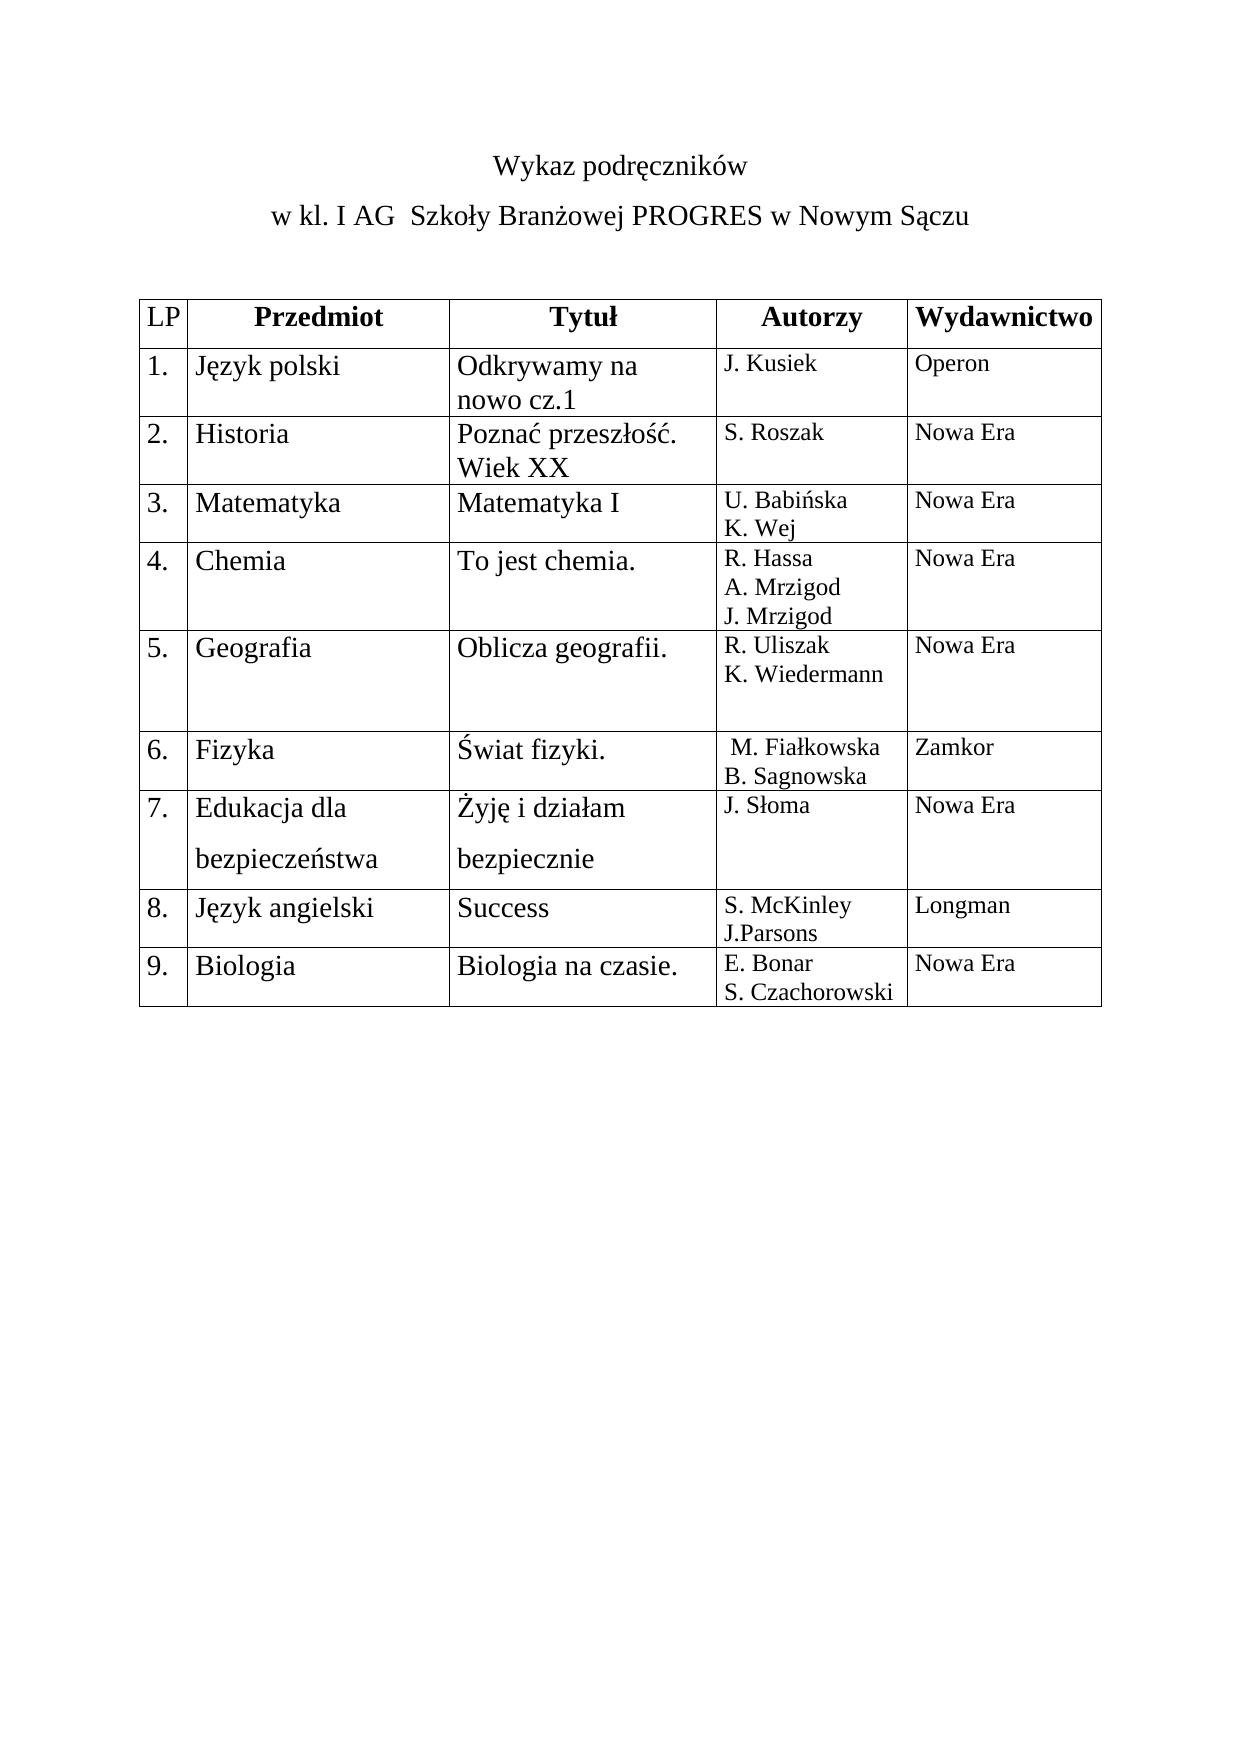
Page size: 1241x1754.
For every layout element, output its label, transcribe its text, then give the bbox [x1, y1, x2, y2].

table_cell To jest chemia. [450, 543, 716, 629]
table_header Przedmiot [188, 300, 449, 347]
table_cell Biologia [188, 948, 449, 1006]
table_cell Poznać przeszłość. Wiek XX [450, 417, 716, 484]
table_cell R. Hassa A. Mrzigod J. Mrzigod [717, 543, 907, 629]
table_cell Nowa Era [908, 417, 1101, 484]
table_cell Matematyka [188, 485, 449, 542]
table_cell Oblicza geografii. [450, 631, 716, 731]
table_cell Nowa Era [908, 791, 1101, 889]
table_cell S. Roszak [717, 417, 907, 484]
table_header Wydawnictwo [908, 300, 1101, 347]
table_cell Odkrywamy na nowo cz.1 [450, 349, 716, 416]
table_cell Nowa Era [908, 631, 1101, 731]
table_header LP [140, 300, 187, 347]
table_cell U. Babińska K. Wej [717, 485, 907, 542]
table_cell 5. [140, 631, 187, 731]
table_cell Chemia [188, 543, 449, 629]
table_cell Biologia na czasie. [450, 948, 716, 1006]
table_cell Język angielski [188, 890, 449, 947]
text Wykaz podręczników [148, 148, 1093, 181]
table_cell Nowa Era [908, 948, 1101, 1006]
table_cell 1. [140, 349, 187, 416]
table_cell 4. [140, 543, 187, 629]
table_cell E. Bonar S. Czachorowski [717, 948, 907, 1006]
table_cell Nowa Era [908, 485, 1101, 542]
table_cell Matematyka I [450, 485, 716, 542]
table_cell 3. [140, 485, 187, 542]
table_header Tytuł [450, 300, 716, 347]
table_header Autorzy [717, 300, 907, 347]
table_cell S. McKinley J.Parsons [717, 890, 907, 947]
table_cell Edukacja dla bezpieczeństwa [188, 791, 449, 889]
table_cell J. Kusiek [717, 349, 907, 416]
text w kl. I AG Szkoły Branżowej PROGRES w Nowym Sączu [148, 198, 1093, 231]
table_cell R. Uliszak K. Wiedermann [717, 631, 907, 731]
table_cell Nowa Era [908, 543, 1101, 629]
table_cell 6. [140, 732, 187, 789]
table_cell 7. [140, 791, 187, 889]
table_cell Longman [908, 890, 1101, 947]
table_cell Fizyka [188, 732, 449, 789]
table_cell Zamkor [908, 732, 1101, 789]
table_cell Świat fizyki. [450, 732, 716, 789]
table_cell Historia [188, 417, 449, 484]
table_cell Operon [908, 349, 1101, 416]
table_cell Success [450, 890, 716, 947]
table_cell J. Słoma [717, 791, 907, 889]
table_cell 2. [140, 417, 187, 484]
table_cell Geografia [188, 631, 449, 731]
table_cell M. Fiałkowska B. Sagnowska [717, 732, 907, 789]
table_cell Język polski [188, 349, 449, 416]
table_cell Żyję i działam bezpiecznie [450, 791, 716, 889]
table_cell 9. [140, 948, 187, 1006]
table_cell 8. [140, 890, 187, 947]
